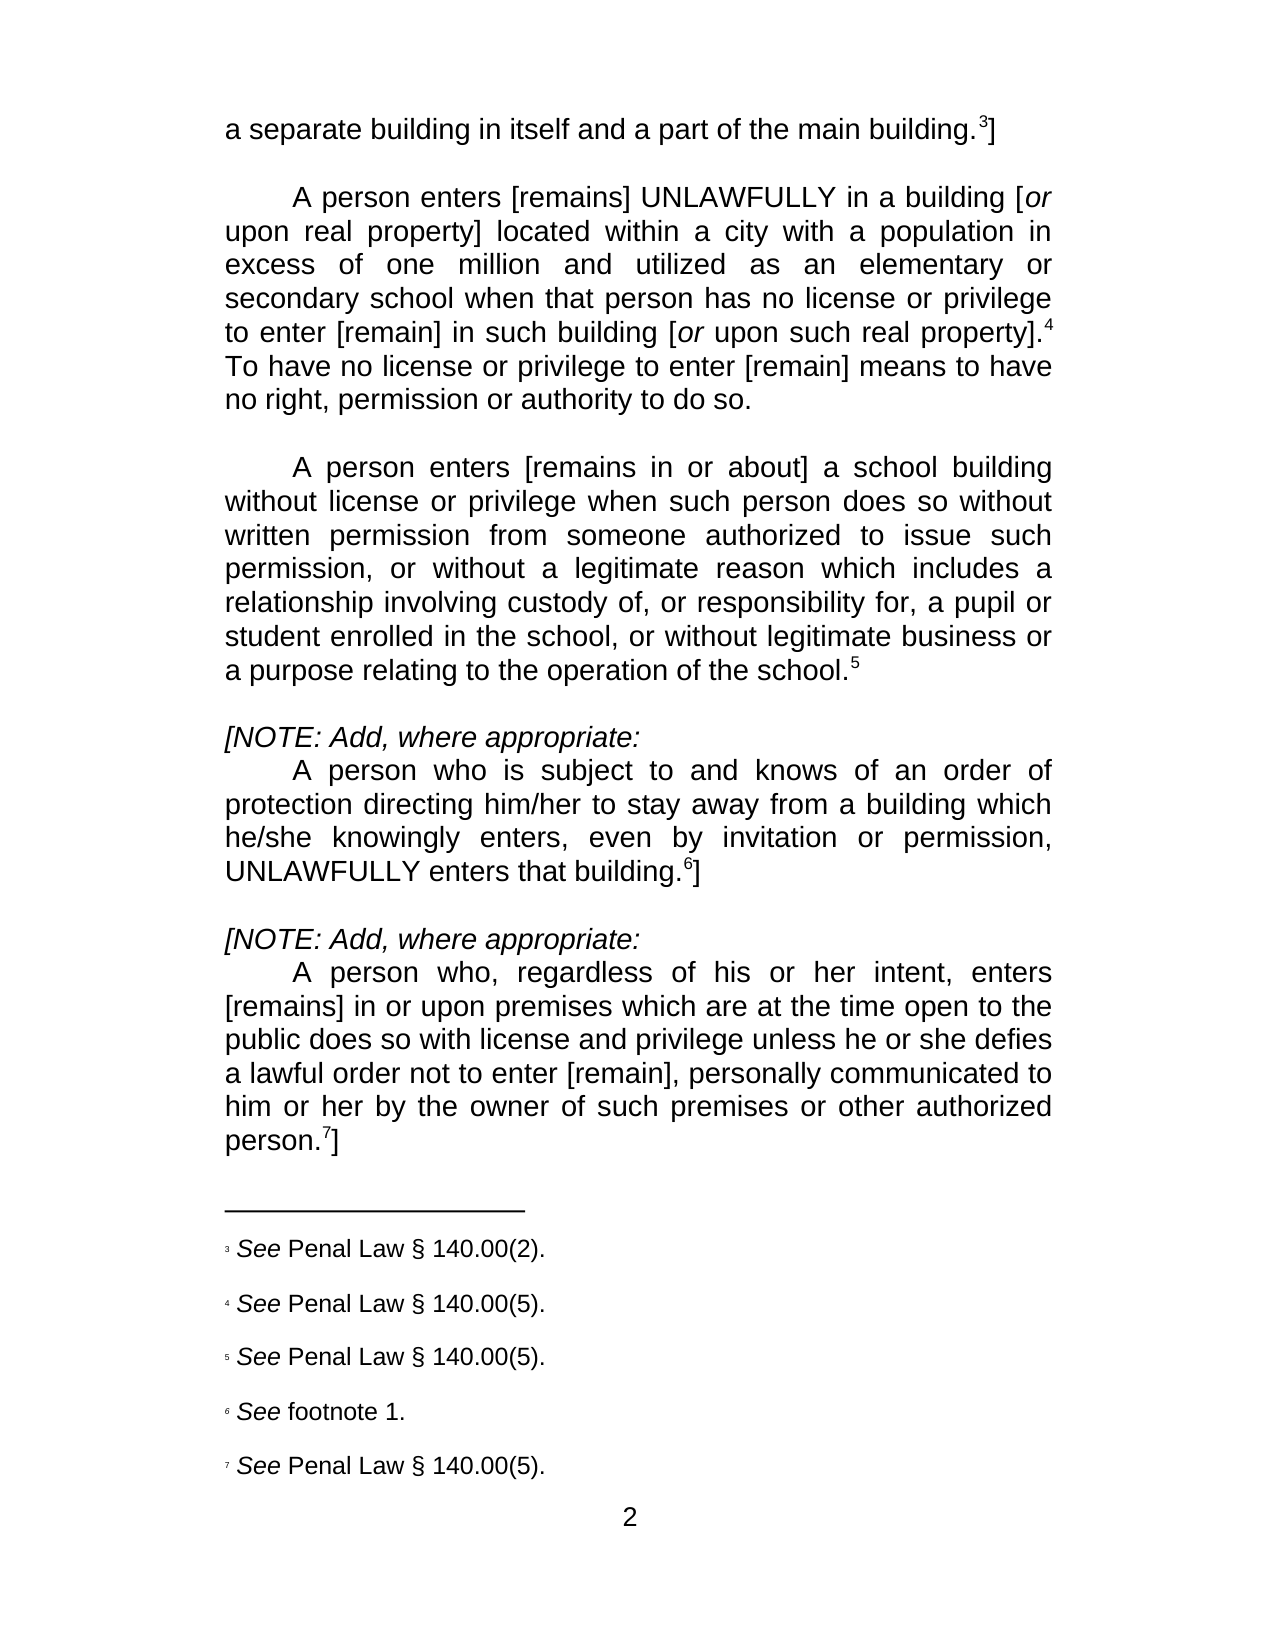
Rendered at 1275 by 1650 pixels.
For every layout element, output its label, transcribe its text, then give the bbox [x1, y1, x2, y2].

text 4 See Penal Law § 140.00(5). [224, 1289, 1053, 1318]
text a separate building in itself and a part of the main building.3] [224, 112, 1053, 146]
text A person who is subject to and knows of an order of protection directing him/her to stay away from a building which he/she knowingly enters, even by invitation or permission, UNLAWFULLY enters that building.6] [224, 754, 1053, 888]
text A person who, regardless of his or her intent, enters [remains] in or upon premises which are at the time open to the public does so with license and privilege unless he or she defies a lawful order not to enter [remain], personally communicated to him or her by the owner of such premises or other authorized person.7] [224, 956, 1053, 1157]
text A person enters [remains in or about] a school building without license or privilege when such person does so without written permission from someone authorized to issue such permission, or without a legitimate reason which includes a relationship involving custody of, or responsibility for, a pupil or student enrolled in the school, or without legitimate business or a purpose relating to the operation of the school.5 [224, 450, 1053, 687]
text 7 See Penal Law § 140.00(5). [224, 1451, 1053, 1480]
text [NOTE: Add, where appropriate: [224, 721, 1053, 754]
text 6 See footnote 1. [224, 1397, 1053, 1426]
text A person enters [remains] UNLAWFULLY in a building [or upon real property] located within a city with a population in excess of one million and utilized as an elementary or secondary school when that person has no license or privilege to enter [remain] in such building [or upon such real property].4 To have no license or privilege to enter [remain] means to have no right, permission or authority to do so. [224, 180, 1053, 416]
text 3 See Penal Law § 140.00(2). [224, 1235, 1053, 1263]
text [NOTE: Add, where appropriate: [224, 923, 1053, 956]
text 5 See Penal Law § 140.00(5). [224, 1343, 1053, 1371]
